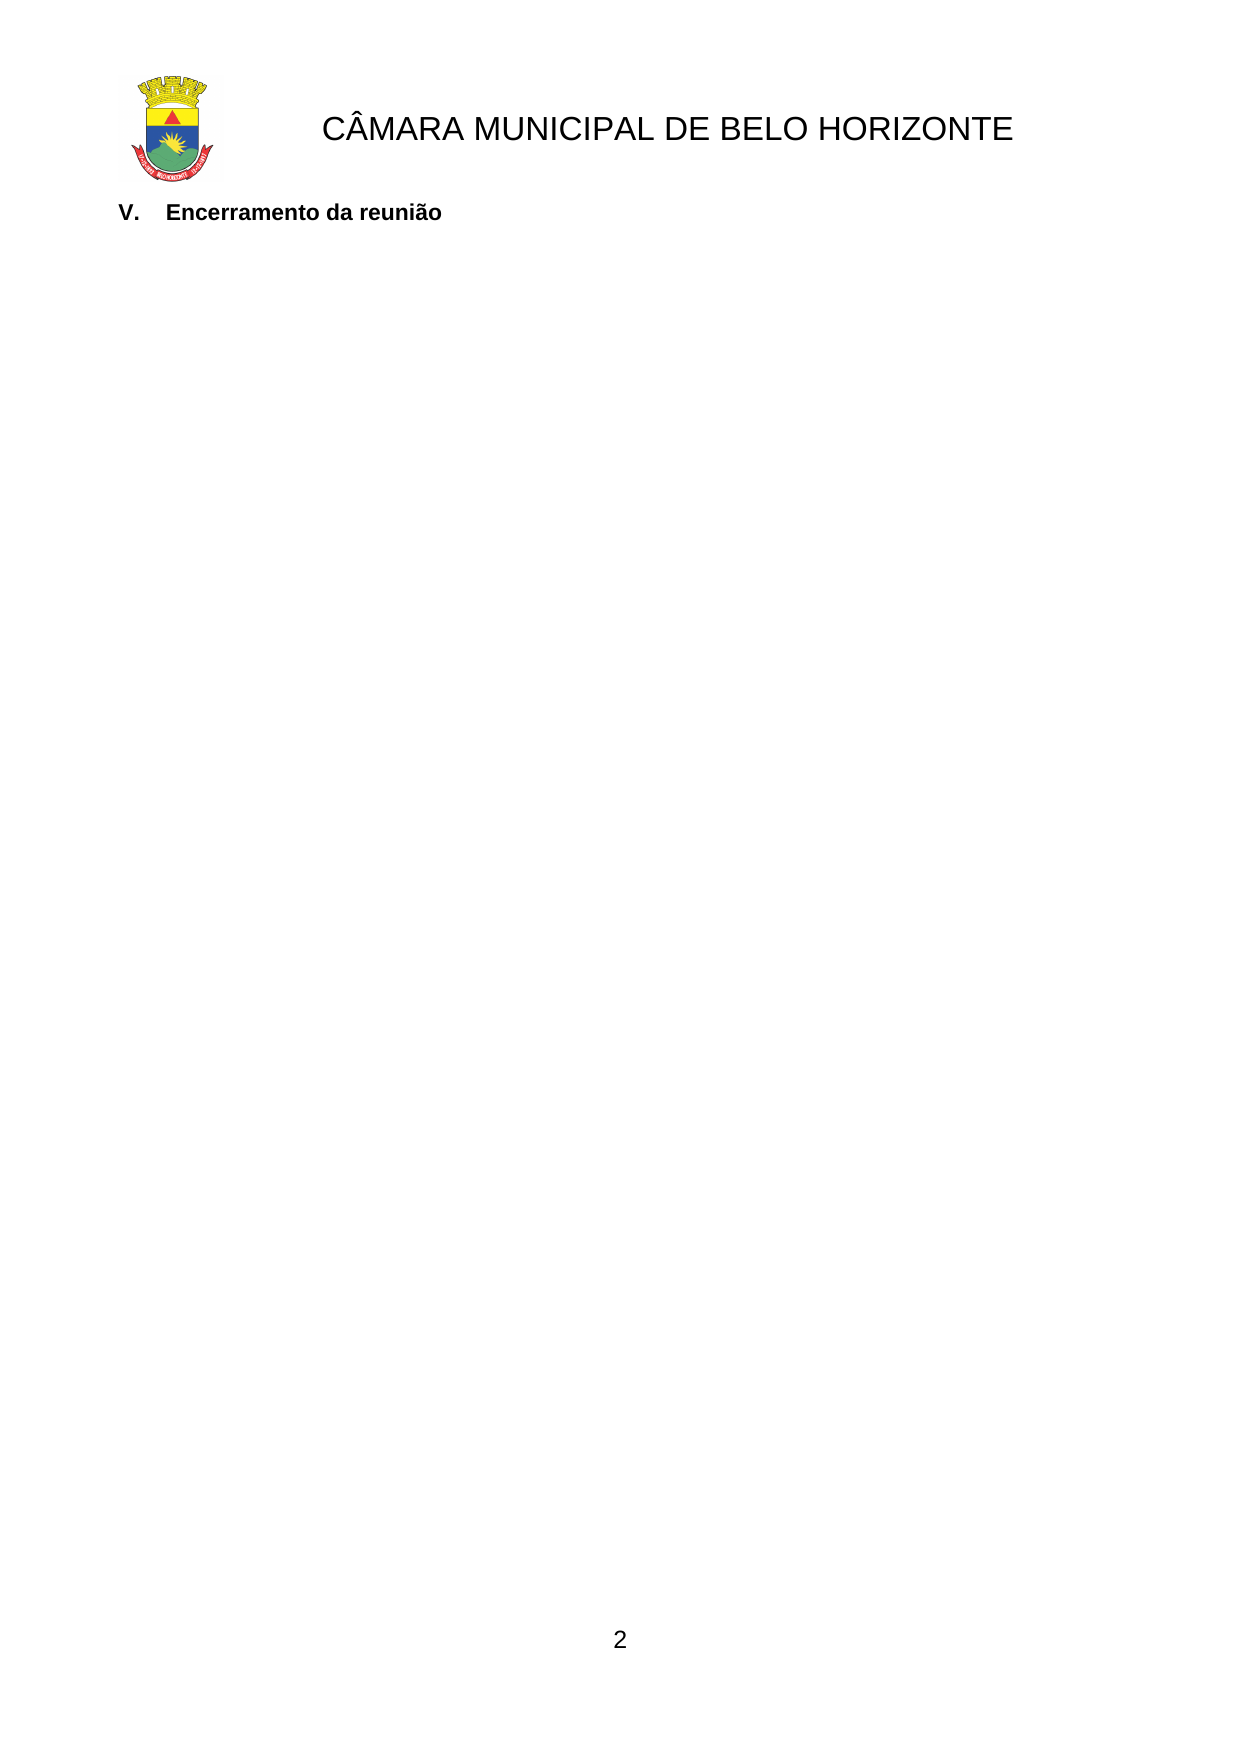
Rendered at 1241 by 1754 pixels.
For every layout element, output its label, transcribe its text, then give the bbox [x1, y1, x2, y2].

list Encerramento da reunião [118, 199, 1122, 225]
picture [118, 75, 225, 182]
